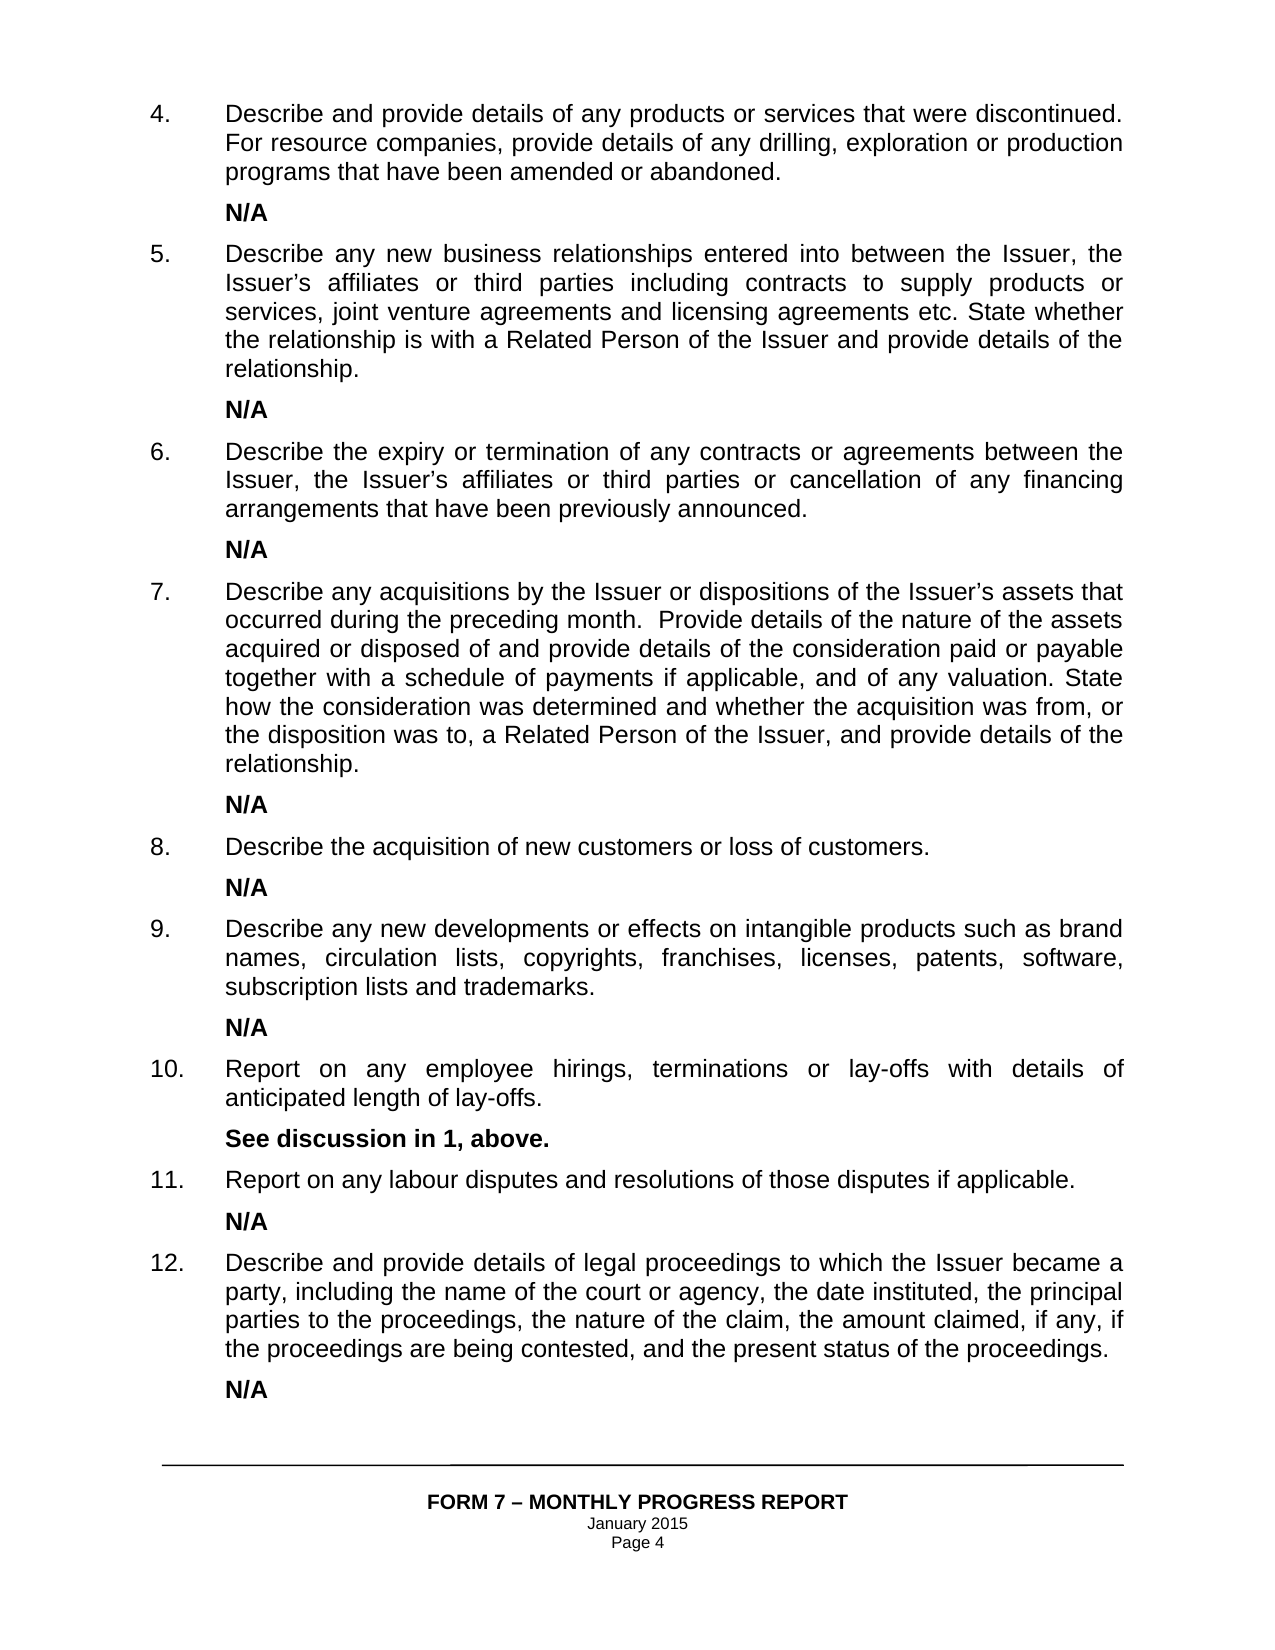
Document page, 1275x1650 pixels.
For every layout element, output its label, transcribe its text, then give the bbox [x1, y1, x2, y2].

list N/A [225, 1013, 1125, 1042]
list N/A [225, 198, 1125, 227]
list N/A [225, 1207, 1125, 1235]
list N/A [225, 873, 1125, 902]
list N/A [225, 1375, 1125, 1404]
list Describe any new business relationships entered into between the Issuer, the Issuer’s affiliates or third parties including contracts to supply products or services, joint venture agreements and licensing agreements etc. State whether the relationship is with a Related Person of the Issuer and provide details of the relationship. [150, 239, 1125, 383]
list N/A [225, 395, 1125, 424]
list Report on any employee hirings, terminations or lay-offs with details of anticipated length of lay-offs. [150, 1054, 1125, 1112]
list Report on any labour disputes and resolutions of those disputes if applicable. [150, 1165, 1125, 1194]
list N/A [225, 535, 1125, 564]
list N/A [225, 790, 1125, 819]
list Describe any new developments or effects on intangible products such as brand names, circulation lists, copyrights, franchises, licenses, patents, software, subscription lists and trademarks. [150, 914, 1125, 1000]
list Describe and provide details of legal proceedings to which the Issuer became a party, including the name of the court or agency, the date instituted, the principal parties to the proceedings, the nature of the claim, the amount claimed, if any, if the proceedings are being contested, and the present status of the proceedings. [150, 1248, 1125, 1363]
list Describe and provide details of any products or services that were discontinued. For resource companies, provide details of any drilling, exploration or production programs that have been amended or abandoned. [150, 99, 1125, 185]
list Describe the acquisition of new customers or loss of customers. [150, 832, 1125, 860]
list See discussion in 1, above. [225, 1124, 1125, 1153]
list Describe the expiry or termination of any contracts or agreements between the Issuer, the Issuer’s affiliates or third parties or cancellation of any financing arrangements that have been previously announced. [150, 437, 1125, 523]
list Describe any acquisitions by the Issuer or dispositions of the Issuer’s assets that occurred during the preceding month. Provide details of the nature of the assets acquired or disposed of and provide details of the consideration paid or payable together with a schedule of payments if applicable, and of any valuation. State how the consideration was determined and whether the acquisition was from, or the disposition was to, a Related Person of the Issuer, and provide details of the relationship. [150, 577, 1125, 778]
